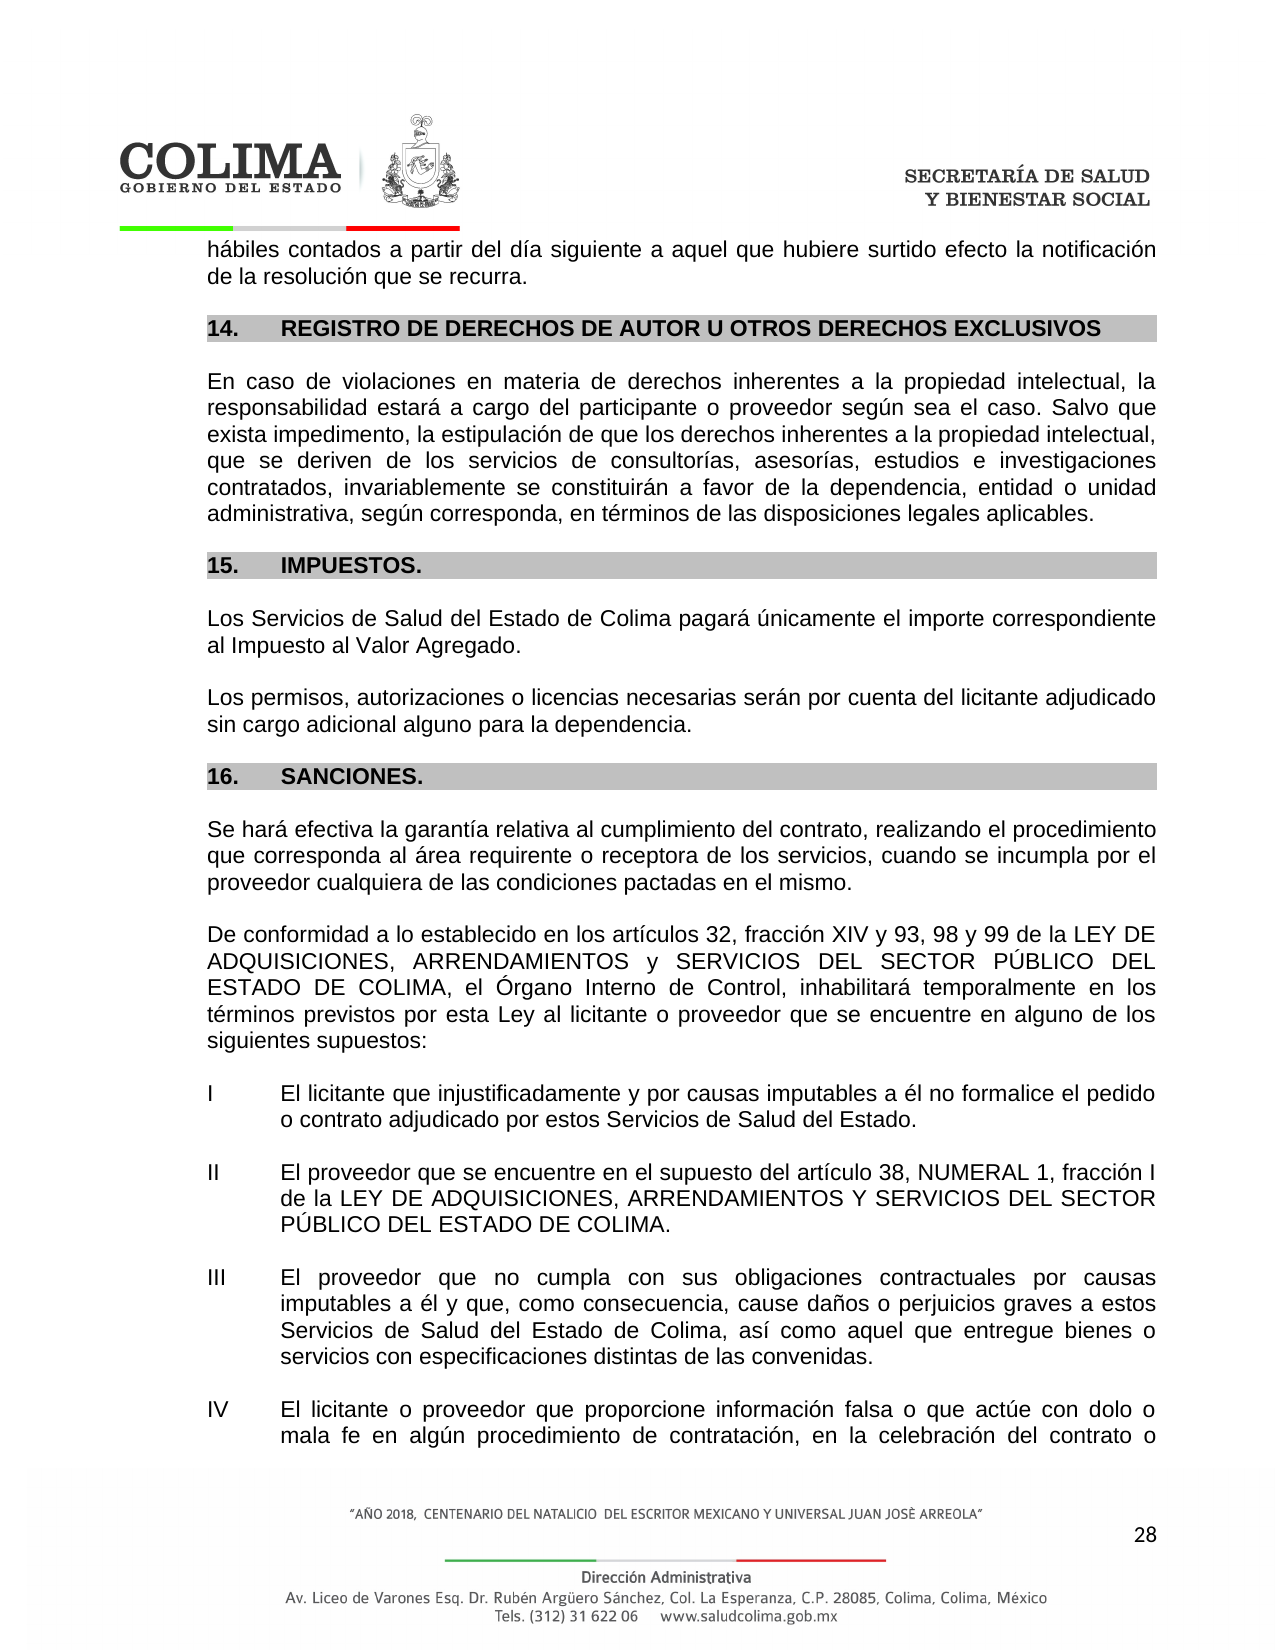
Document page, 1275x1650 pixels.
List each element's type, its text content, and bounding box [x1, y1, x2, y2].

text I El licitante que injustificadamente y por causas imputables a él no formalice el pedido o contrato adjudicado por estos Servicios de Salud del Estado. [207, 1079, 1157, 1132]
text De conformidad a lo establecido en los artículos 32, fracción XIV y 93, 98 y 99 de la LEY DE ADQUISICIONES, ARRENDAMIENTOS y SERVICIOS DEL SECTOR PÚBLICO DEL ESTADO DE COLIMA, el Órgano Interno de Control, inhabilitará temporalmente en los términos previstos por esta Ley al licitante o proveedor que se encuentre en alguno de los siguientes supuestos: [207, 921, 1157, 1053]
text 14. REGISTRO DE DERECHOS DE AUTOR u OTROS DERECHOS EXCLUSIVOS [207, 315, 1157, 342]
picture [26, 1468, 1275, 1650]
picture [3, 29, 1267, 255]
text II El proveedor que se encuentre en el supuesto del artículo 38, NUMERAL 1, fracción I de la LEY DE ADQUISICIONES, ARRENDAMIENTOS Y SERVICIOS DEL SECTOR PÚBLICO DEL ESTADO DE COLIMA. [207, 1159, 1157, 1238]
text Los Servicios de Salud del Estado de Colima pagará únicamente el importe correspondiente al Impuesto al Valor Agregado. [207, 605, 1157, 658]
text III El proveedor que no cumpla con sus obligaciones contractuales por causas imputables a él y que, como consecuencia, cause daños o perjuicios graves a estos Servicios de Salud del Estado de Colima, así como aquel que entregue bienes o servicios con especificaciones distintas de las convenidas. [207, 1264, 1157, 1369]
text En caso de violaciones en materia de derechos inherentes a la propiedad intelectual, la responsabilidad estará a cargo del participante o proveedor según sea el caso. Salvo que exista impedimento, la estipulación de que los derechos inherentes a la propiedad intelectual, que se deriven de los servicios de consultorías, asesorías, estudios e investigaciones contratados, invariablemente se constituirán a favor de la dependencia, entidad o unidad administrativa, según corresponda, en términos de las disposiciones legales aplicables. [207, 368, 1157, 526]
text Se hará efectiva la garantía relativa al cumplimiento del contrato, realizando el procedimiento que corresponda al área requirente o receptora de los servicios, cuando se incumpla por el proveedor cualquiera de las condiciones pactadas en el mismo. [207, 816, 1157, 895]
text 15. IMPUESTOS. [207, 552, 1157, 579]
text Los permisos, autorizaciones o licencias necesarias serán por cuenta del licitante adjudicado sin cargo adicional alguno para la dependencia. [207, 684, 1157, 737]
text 16. SANCIONES. [207, 763, 1157, 790]
